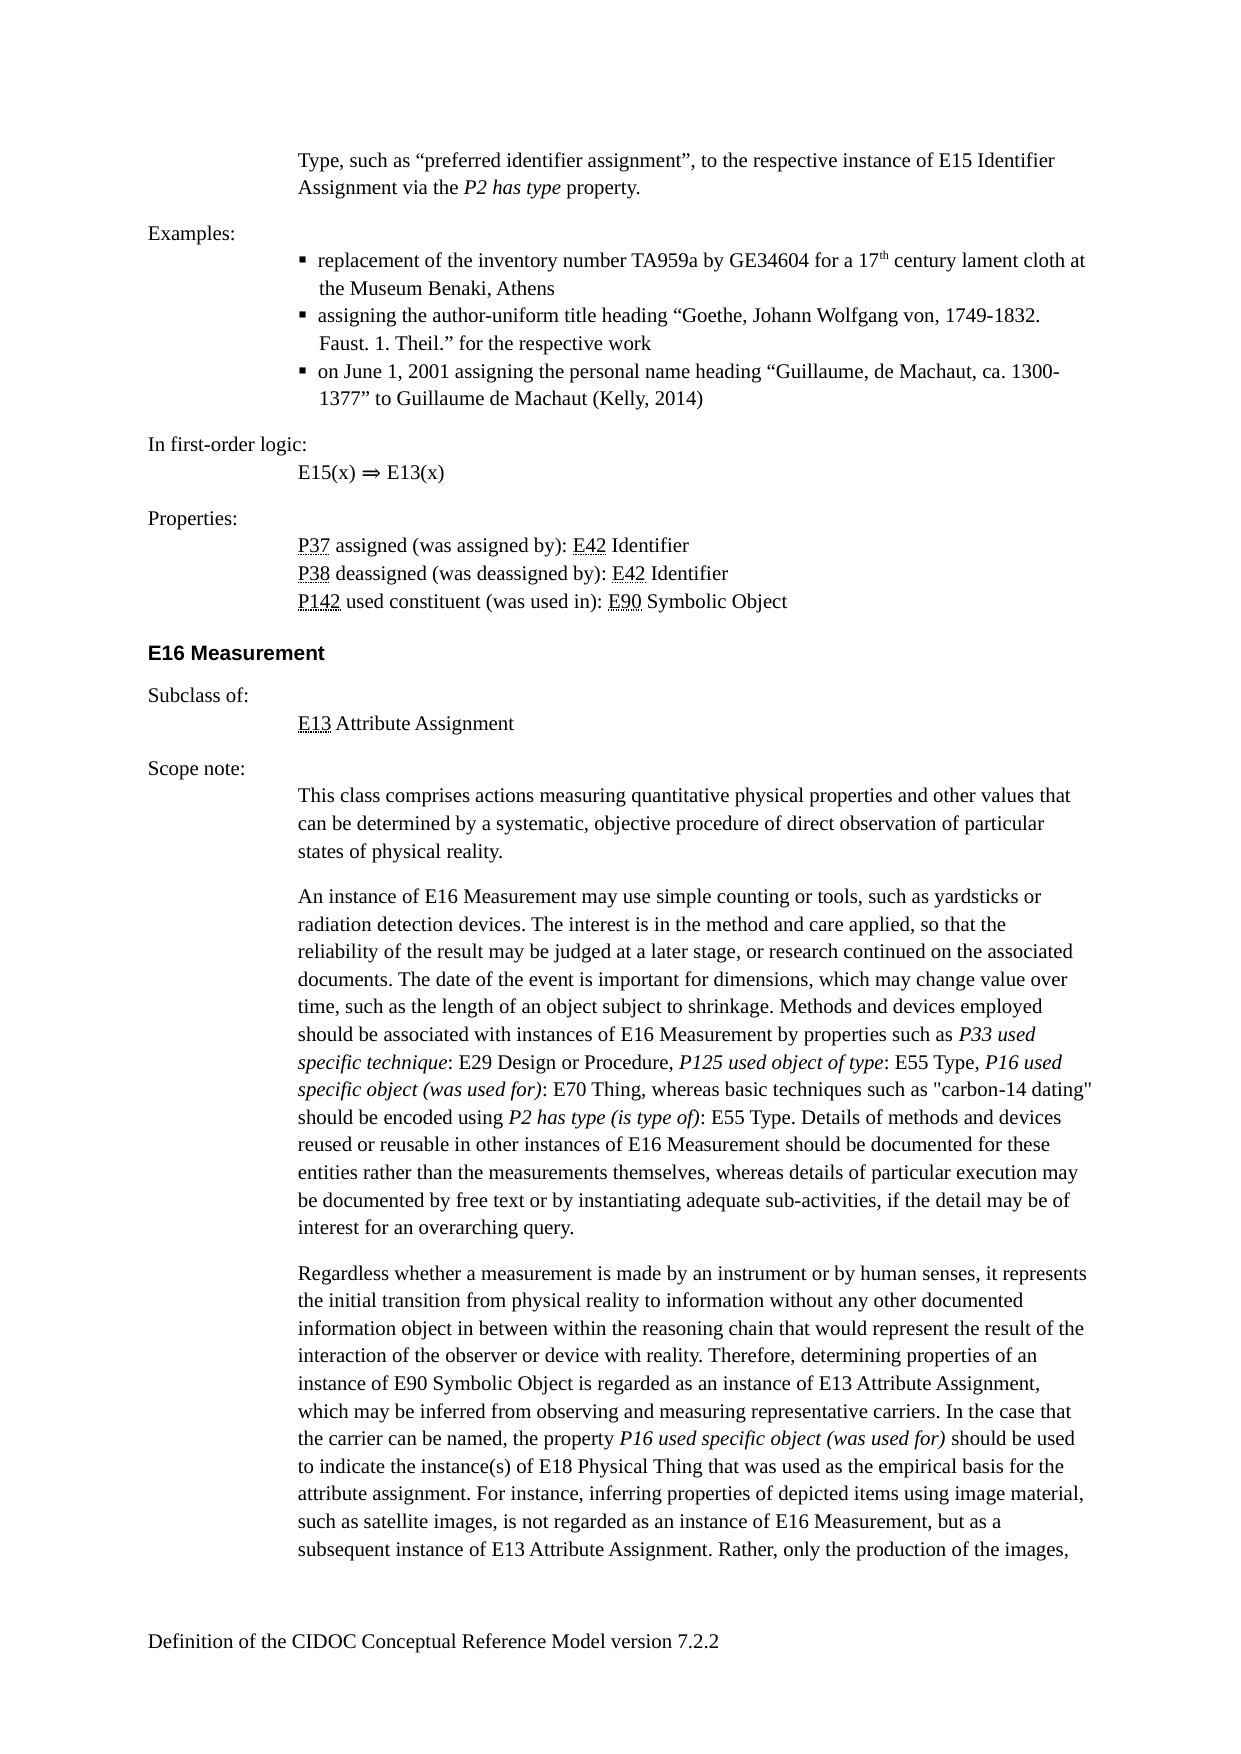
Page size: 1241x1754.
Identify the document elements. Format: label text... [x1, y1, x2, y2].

text E15(x) ⇒ E13(x) [298, 459, 1092, 484]
text Scope note: [148, 756, 1092, 780]
text E13 Attribute Assignment [298, 711, 1092, 734]
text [298, 1261, 1092, 1561]
text P37 assigned (was assigned by): E42 Identifier [298, 533, 1092, 557]
list on June 1, 2001 assigning the personal name heading “Guillaume, de Machaut, ca. 1300-1377” to Guillaume de Machaut (Kelly, 2014) [298, 359, 1092, 410]
list replacement of the inventory number TA959a by GE34604 for a 17th century lament cloth at the Museum Benaki, Athens [298, 248, 1092, 300]
text P38 deassigned (was deassigned by): E42 Identifier [298, 561, 1092, 585]
text This class comprises actions measuring quantitative physical properties and other values that can be determined by a systematic, objective procedure of direct observation of particular states of physical reality. [298, 783, 1092, 863]
text Properties: [148, 506, 1092, 530]
text In first-order logic: [148, 432, 1092, 456]
text Subclass of: [148, 683, 1092, 707]
text P142 used constituent (was used in): E90 Symbolic Object [298, 589, 1092, 613]
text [298, 148, 1092, 199]
list assigning the author-uniform title heading “Goethe, Johann Wolfgang von, 1749-1832. Faust. 1. Theil.” for the respective work [298, 303, 1092, 355]
text E16 Measurement [148, 641, 1092, 665]
text An instance of E16 Measurement may use simple counting or tools, such as yardsticks or radiation detection devices. The interest is in the method and care applied, so that the reliability of the result may be judged at a later stage, or research continued on the associated documents. The date of the event is important for dimensions, which may change value over time, such as the length of an object subject to shrinkage. Methods and devices employed should be associated with instances of E16 Measurement by properties such as P33 used specific technique: E29 Design or Procedure, P125 used object of type: E55 Type, P16 used specific object (was used for): E70 Thing, whereas basic techniques such as "carbon-14 dating" should be encoded using P2 has type (is type of): E55 Type. Details of methods and devices reused or reusable in other instances of E16 Measurement should be documented for these entities rather than the measurements themselves, whereas details of particular execution may be documented by free text or by instantiating adequate sub-activities, if the detail may be of interest for an overarching query. [298, 884, 1092, 1239]
text Examples: [148, 221, 1092, 245]
